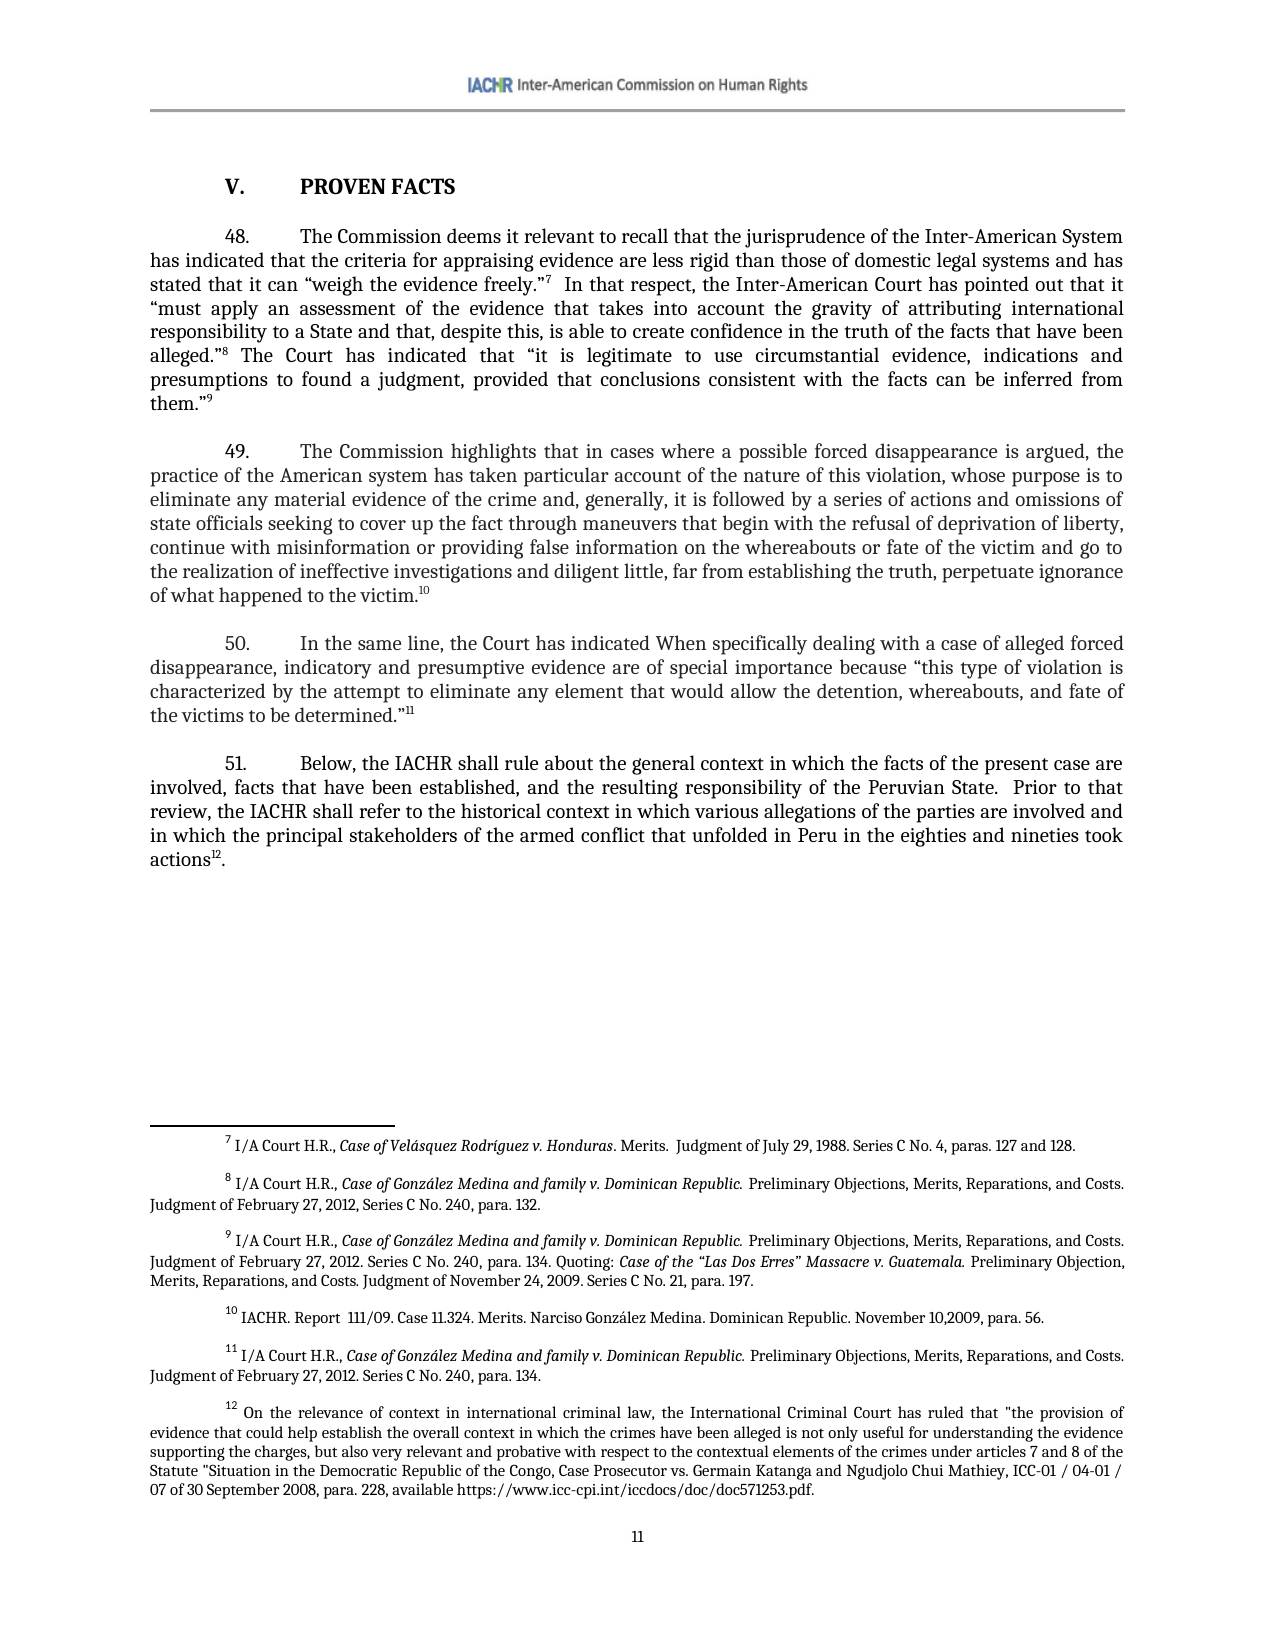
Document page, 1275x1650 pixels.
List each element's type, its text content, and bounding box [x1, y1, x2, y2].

list In the same line, the Court has indicated When specifically dealing with a case of alleged forced disappearance, indicatory and presumptive evidence are of special importance because “this type of violation is characterized by the attempt to eliminate any element that would allow the detention, whereabouts, and fate of the victims to be determined.” [150, 632, 1125, 727]
list The Commission highlights that in cases where a possible forced disappearance is argued, the practice of the American system has taken particular account of the nature of this violation, whose purpose is to eliminate any material evidence of the crime and, generally, it is followed by a series of actions and omissions of state officials seeking to cover up the fact through maneuvers that begin with the refusal of deprivation of liberty, continue with misinformation or providing false information on the whereabouts or fate of the victim and go to the realization of ineffective investigations and diligent little, far from establishing the truth, perpetuate ignorance of what happened to the victim. [150, 440, 1125, 608]
picture [456, 75, 819, 95]
list Below, the IACHR shall rule about the general context in which the facts of the present case are involved, facts that have been established, and the resulting responsibility of the Peruvian State. Prior to that review, the IACHR shall refer to the historical context in which various allegations of the parties are involved and in which the principal stakeholders of the armed conflict that unfolded in Peru in the eighties and nineties took actions. [150, 751, 1125, 871]
subtitle PROVEN FACTS [150, 174, 1125, 200]
list The Commission deems it relevant to recall that the jurisprudence of the Inter-American System has indicated that the criteria for appraising evidence are less rigid than those of domestic legal systems and has stated that it can “weigh the evidence freely.” In that respect, the Inter-American Court has pointed out that it “must apply an assessment of the evidence that takes into account the gravity of attributing international responsibility to a State and that, despite this, is able to create confidence in the truth of the facts that have been alleged.” The Court has indicated that “it is legitimate to use circumstantial evidence, indications and presumptions to found a judgment, provided that conclusions consistent with the facts can be inferred from them.” [150, 224, 1125, 416]
